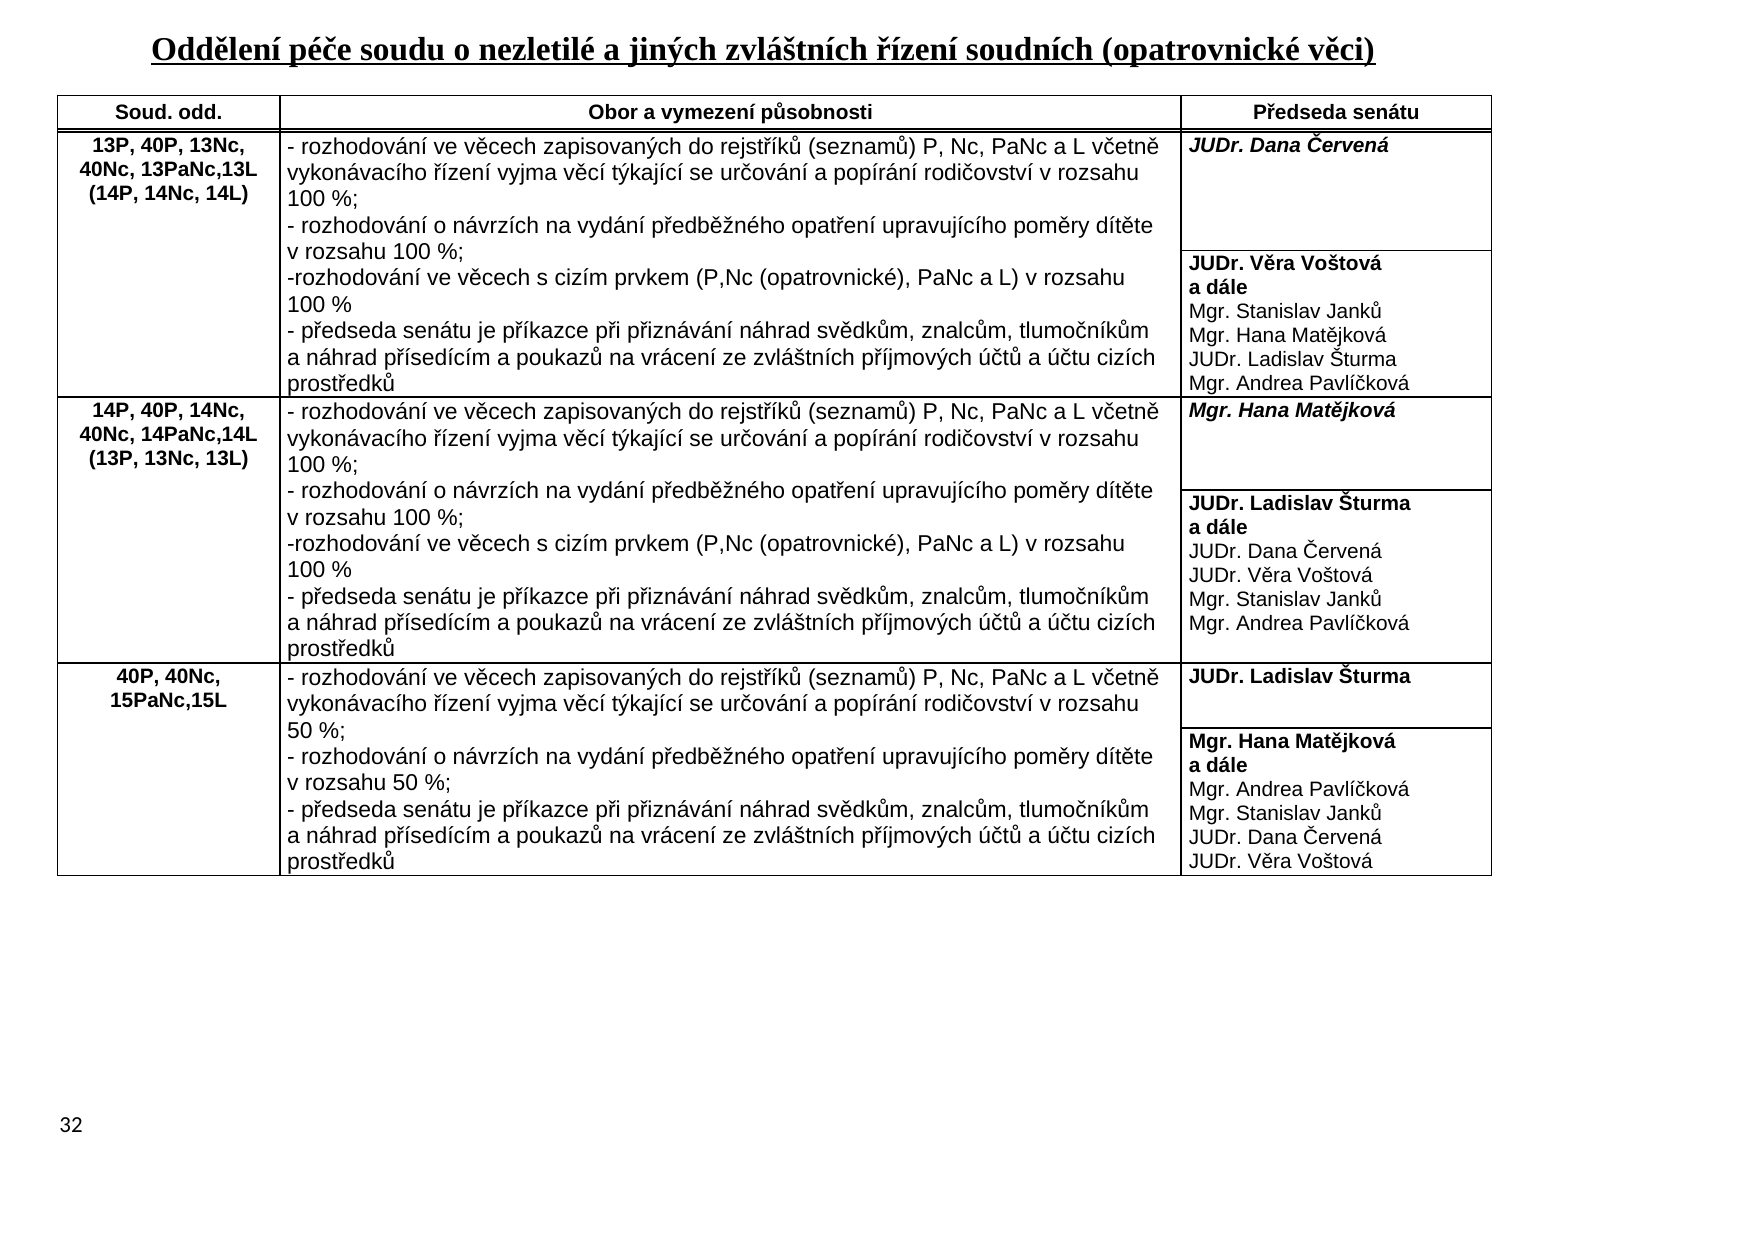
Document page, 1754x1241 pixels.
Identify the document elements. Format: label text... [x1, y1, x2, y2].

table_header Soud. odd. [58, 96, 279, 128]
table_cell JUDr. Dana Červená [1182, 133, 1491, 250]
table_cell - rozhodování ve věcech zapisovaných do rejstříků (seznamů) P, Nc, PaNc a L včetně vykonávacího řízení vyjma věcí týkající se určování a popírání rodičovství v rozsahu 100 %; - rozhodování o návrzích na vydání předběžného opatření upravujícího poměry dítěte v rozsahu 100 %; -rozhodování ve věcech s cizím prvkem (P,Nc (opatrovnické), PaNc a L) v rozsahu 100 % - předseda senátu je příkazce při přiznávání náhrad svědkům, znalcům, tlumočníkům a náhrad přísedícím a poukazů na vrácení ze zvláštních příjmových účtů a účtu cizích prostředků [281, 398, 1180, 662]
table_cell JUDr. Ladislav Šturma a dále JUDr. Dana Červená JUDr. Věra Voštová Mgr. Stanislav Janků Mgr. Andrea Pavlíčková [1182, 491, 1491, 662]
table_cell Mgr. Hana Matějková [1182, 398, 1491, 489]
text Oddělení péče soudu o nezletilé a jiných zvláštních řízení soudních (opatrovnické věci) [59, 29, 1695, 68]
table_cell JUDr. Ladislav Šturma [1182, 664, 1491, 727]
table_cell 40P, 40Nc, 15PaNc,15L [58, 664, 279, 875]
table_cell JUDr. Věra Voštová a dále Mgr. Stanislav Janků Mgr. Hana Matějková JUDr. Ladislav Šturma Mgr. Andrea Pavlíčková [1182, 251, 1491, 396]
table_cell 14P, 40P, 14Nc, 40Nc, 14PaNc,14L (13P, 13Nc, 13L) [58, 398, 279, 662]
table_header Obor a vymezení působnosti [281, 96, 1180, 128]
table_cell - rozhodování ve věcech zapisovaných do rejstříků (seznamů) P, Nc, PaNc a L včetně vykonávacího řízení vyjma věcí týkající se určování a popírání rodičovství v rozsahu 50 %; - rozhodování o návrzích na vydání předběžného opatření upravujícího poměry dítěte v rozsahu 50 %; - předseda senátu je příkazce při přiznávání náhrad svědkům, znalcům, tlumočníkům a náhrad přísedícím a poukazů na vrácení ze zvláštních příjmových účtů a účtu cizích prostředků [281, 664, 1180, 875]
table_cell - rozhodování ve věcech zapisovaných do rejstříků (seznamů) P, Nc, PaNc a L včetně vykonávacího řízení vyjma věcí týkající se určování a popírání rodičovství v rozsahu 100 %; - rozhodování o návrzích na vydání předběžného opatření upravujícího poměry dítěte v rozsahu 100 %; -rozhodování ve věcech s cizím prvkem (P,Nc (opatrovnické), PaNc a L) v rozsahu 100 % - předseda senátu je příkazce při přiznávání náhrad svědkům, znalcům, tlumočníkům a náhrad přísedícím a poukazů na vrácení ze zvláštních příjmových účtů a účtu cizích prostředků [281, 133, 1180, 396]
table_header Předseda senátu [1182, 96, 1491, 128]
table_cell 13P, 40P, 13Nc, 40Nc, 13PaNc,13L (14P, 14Nc, 14L) [58, 133, 279, 396]
table_cell Mgr. Hana Matějková a dále Mgr. Andrea Pavlíčková Mgr. Stanislav Janků JUDr. Dana Červená JUDr. Věra Voštová [1182, 729, 1491, 875]
